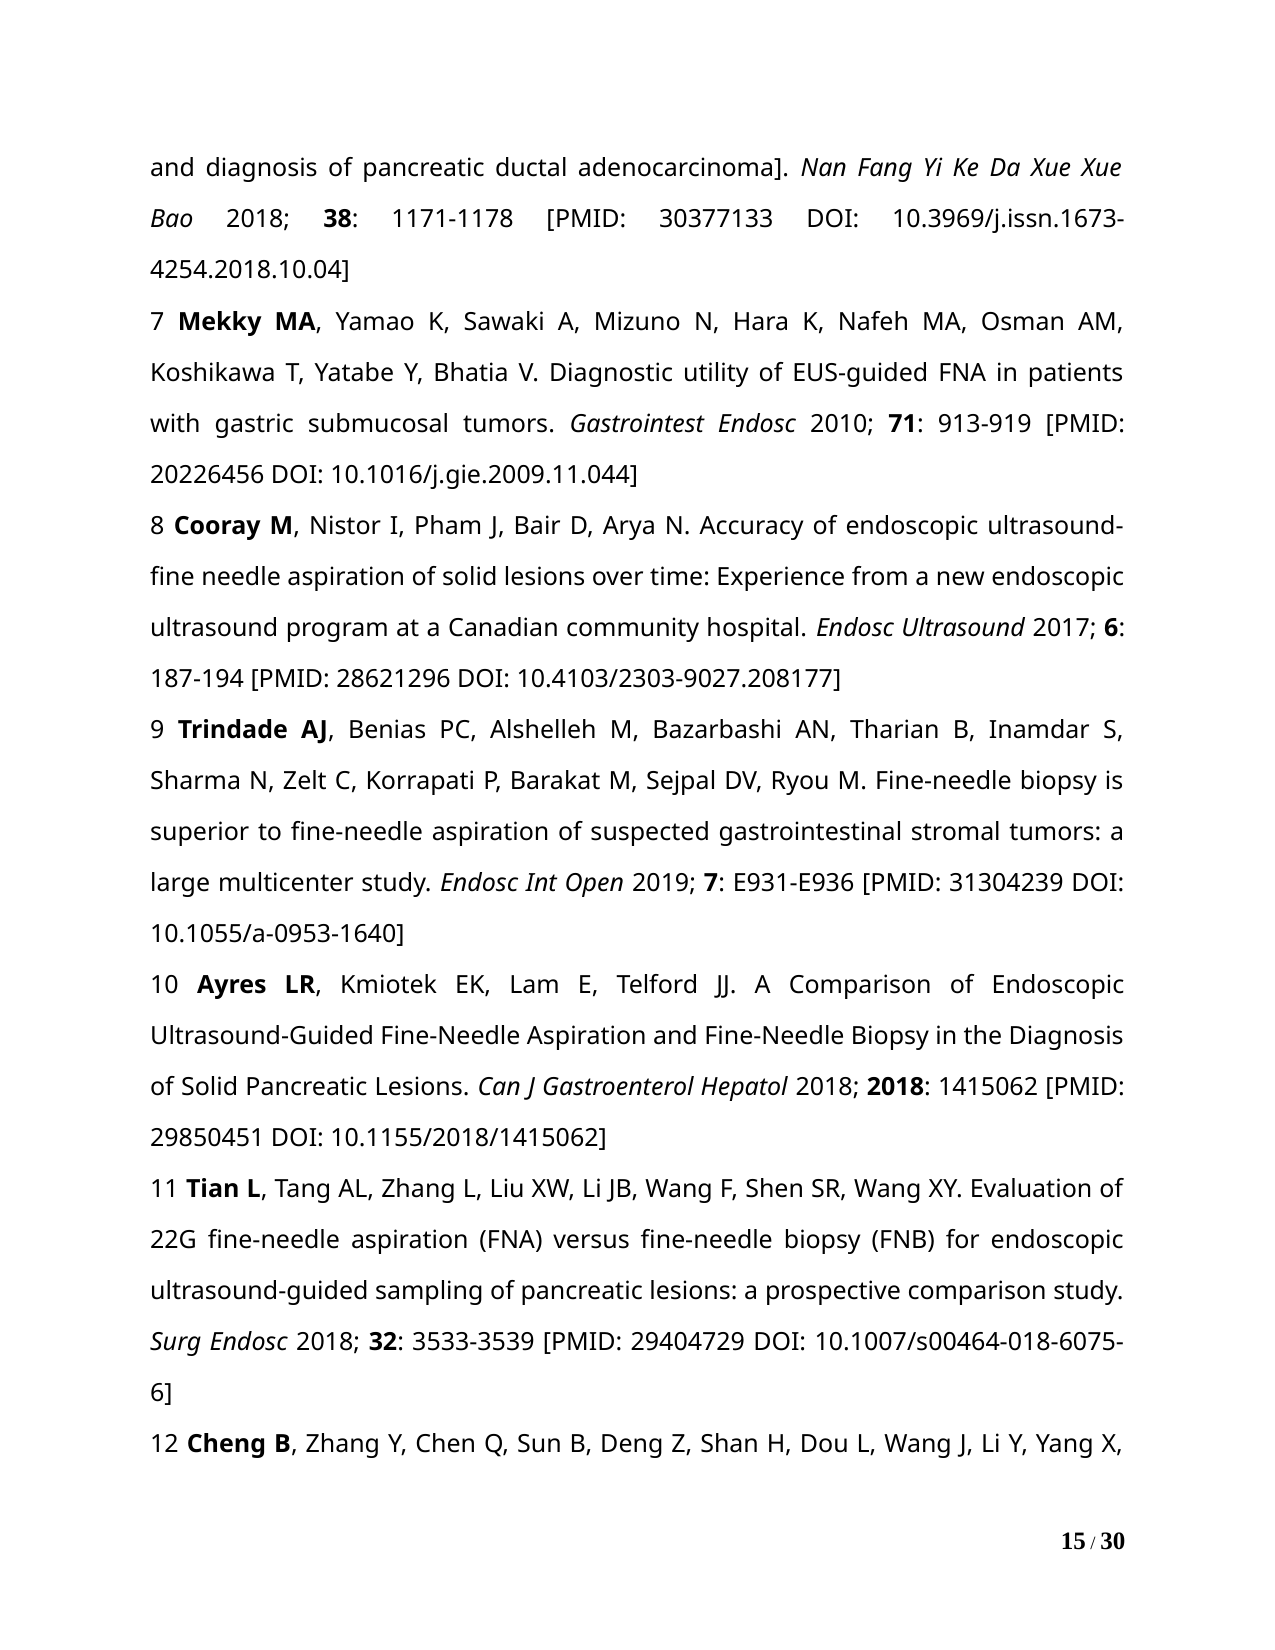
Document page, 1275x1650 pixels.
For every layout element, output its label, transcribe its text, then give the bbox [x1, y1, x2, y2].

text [150, 150, 1125, 286]
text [150, 1426, 1125, 1460]
text 11 Tian L, Tang AL, Zhang L, Liu XW, Li JB, Wang F, Shen SR, Wang XY. Evaluation of 22G fine-needle aspiration (FNA) versus fine-needle biopsy (FNB) for endoscopic ultrasound-guided sampling of pancreatic lesions: a prospective comparison study. Surg Endosc 2018; 32: 3533-3539 [PMID: 29404729 DOI: 10.1007/s00464-018-6075-6] [150, 1171, 1125, 1409]
text 10 Ayres LR, Kmiotek EK, Lam E, Telford JJ. A Comparison of Endoscopic Ultrasound-Guided Fine-Needle Aspiration and Fine-Needle Biopsy in the Diagnosis of Solid Pancreatic Lesions. Can J Gastroenterol Hepatol 2018; 2018: 1415062 [PMID: 29850451 DOI: 10.1155/2018/1415062] [150, 967, 1125, 1154]
text 9 Trindade AJ, Benias PC, Alshelleh M, Bazarbashi AN, Tharian B, Inamdar S, Sharma N, Zelt C, Korrapati P, Barakat M, Sejpal DV, Ryou M. Fine-needle biopsy is superior to fine-needle aspiration of suspected gastrointestinal stromal tumors: a large multicenter study. Endosc Int Open 2019; 7: E931-E936 [PMID: 31304239 DOI: 10.1055/a-0953-1640] [150, 711, 1125, 950]
text 7 Mekky MA, Yamao K, Sawaki A, Mizuno N, Hara K, Nafeh MA, Osman AM, Koshikawa T, Yatabe Y, Bhatia V. Diagnostic utility of EUS-guided FNA in patients with gastric submucosal tumors. Gastrointest Endosc 2010; 71: 913-919 [PMID: 20226456 DOI: 10.1016/j.gie.2009.11.044] [150, 303, 1125, 490]
text 8 Cooray M, Nistor I, Pham J, Bair D, Arya N. Accuracy of endoscopic ultrasound-fine needle aspiration of solid lesions over time: Experience from a new endoscopic ultrasound program at a Canadian community hospital. Endosc Ultrasound 2017; 6: 187-194 [PMID: 28621296 DOI: 10.4103/2303-9027.208177] [150, 507, 1125, 694]
